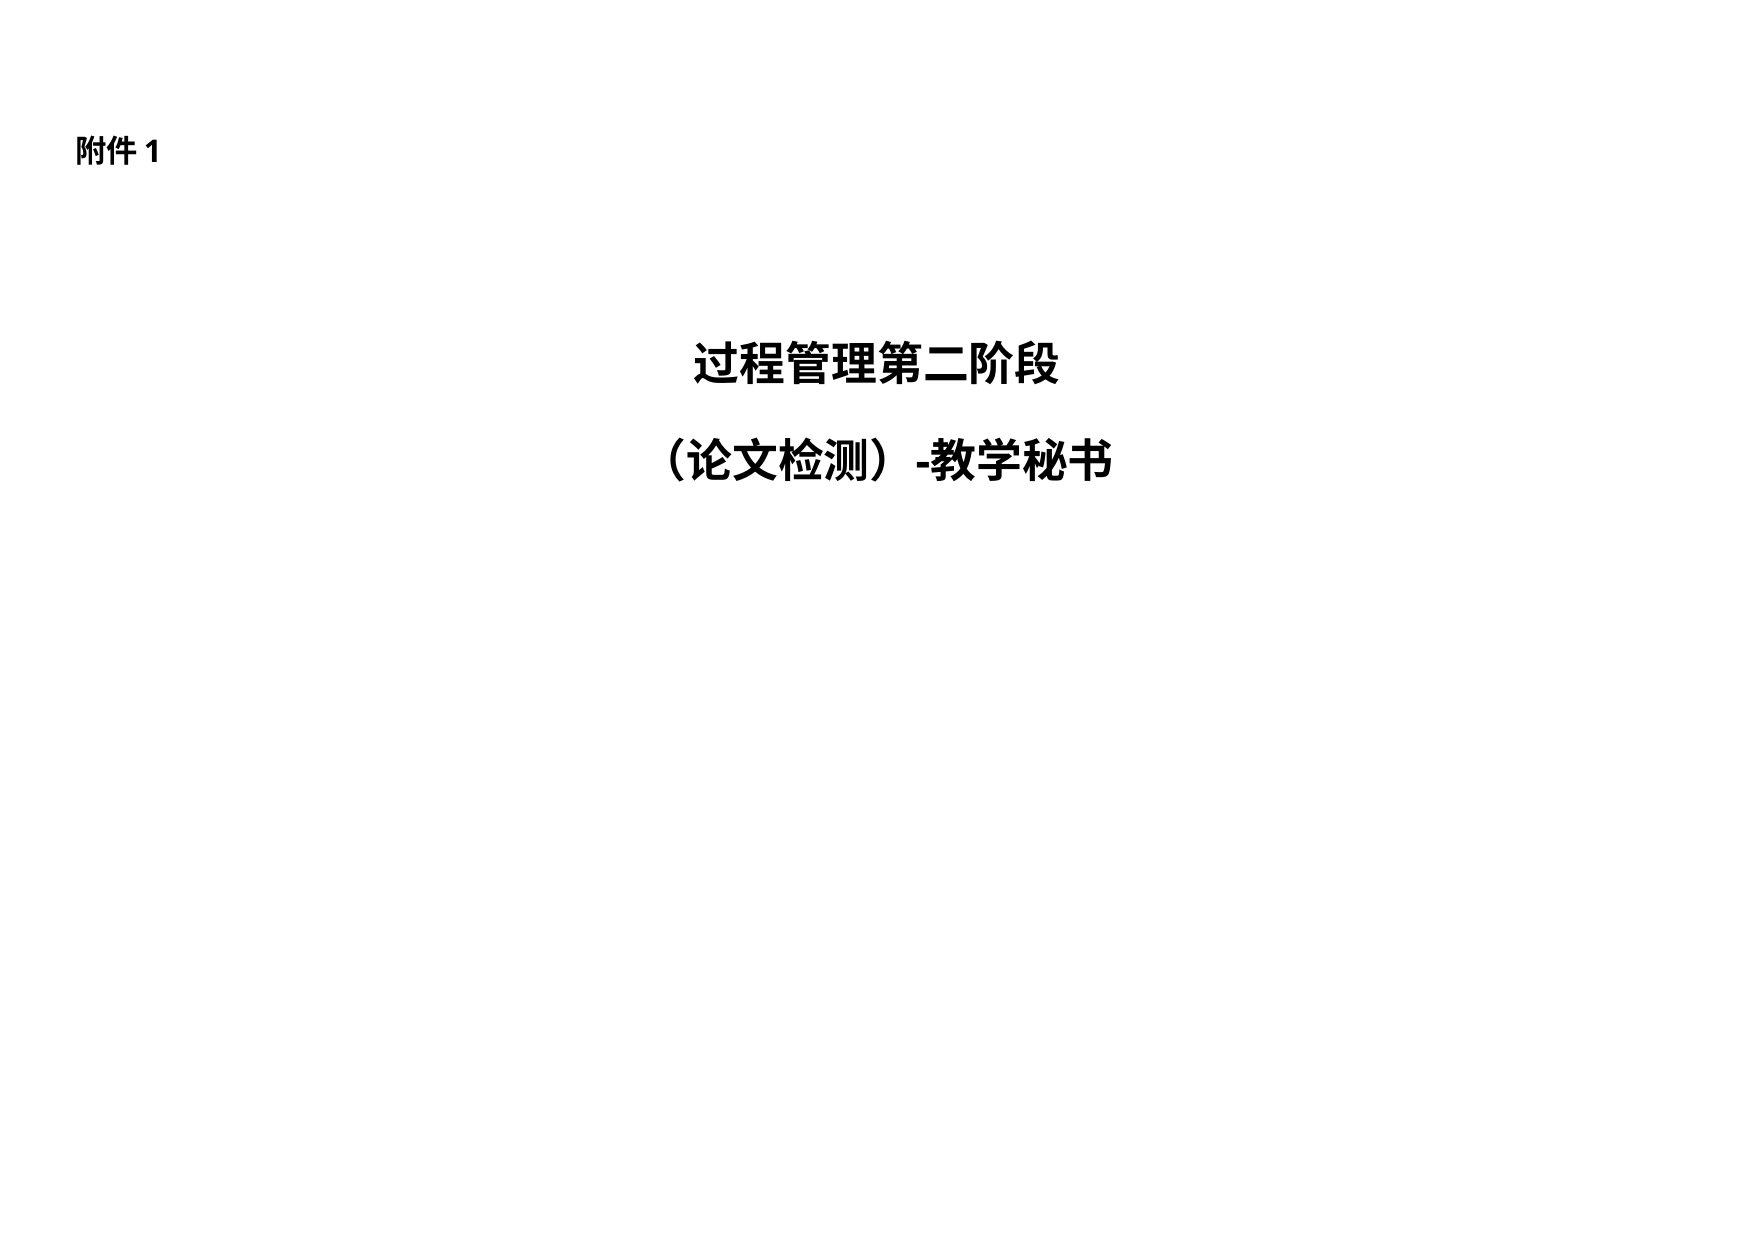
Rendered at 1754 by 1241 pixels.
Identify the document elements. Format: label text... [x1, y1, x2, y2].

text 附件1 [75, 116, 1679, 181]
text （论文检测）-教学秘书 [75, 409, 1679, 506]
text 过程管理第二阶段 [75, 311, 1679, 409]
